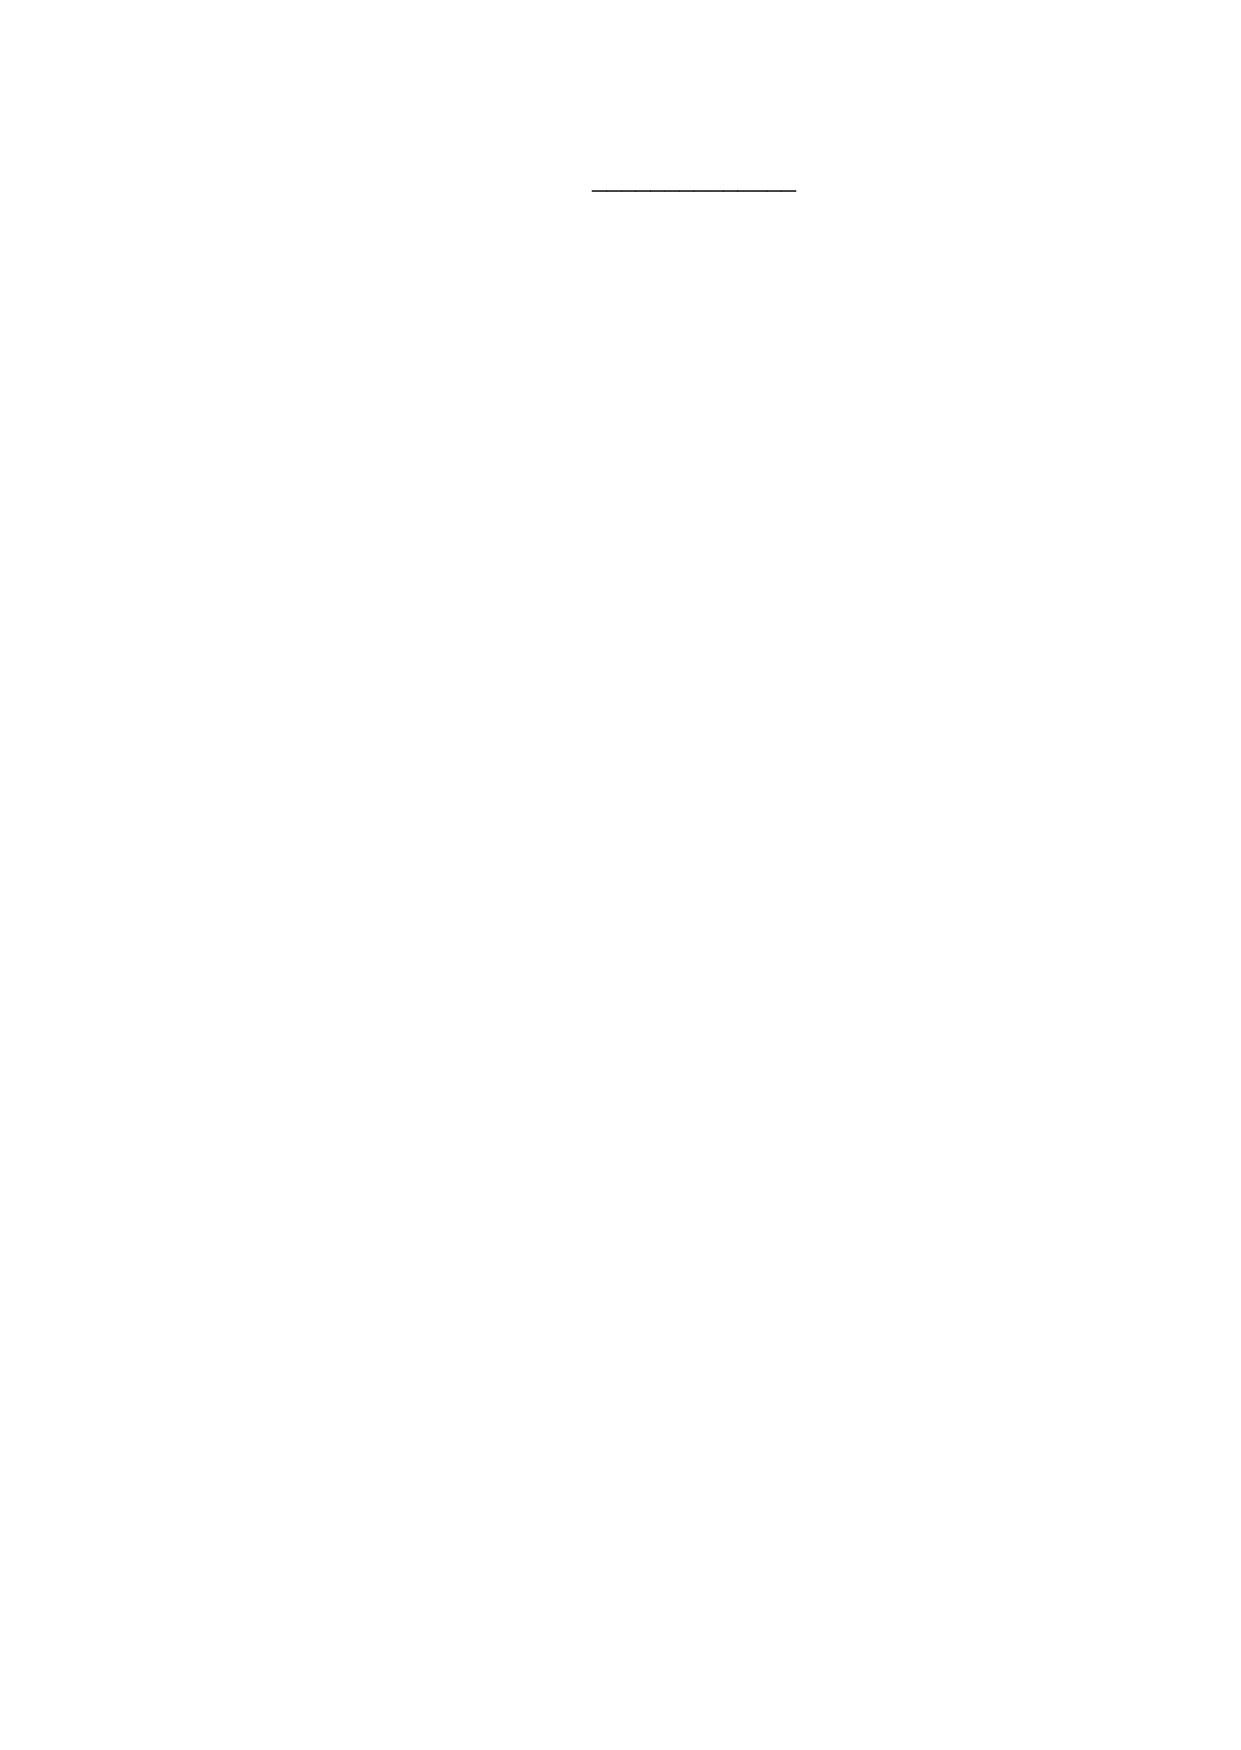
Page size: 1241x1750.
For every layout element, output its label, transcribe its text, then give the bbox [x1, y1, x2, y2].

text ______________ [207, 161, 1181, 195]
